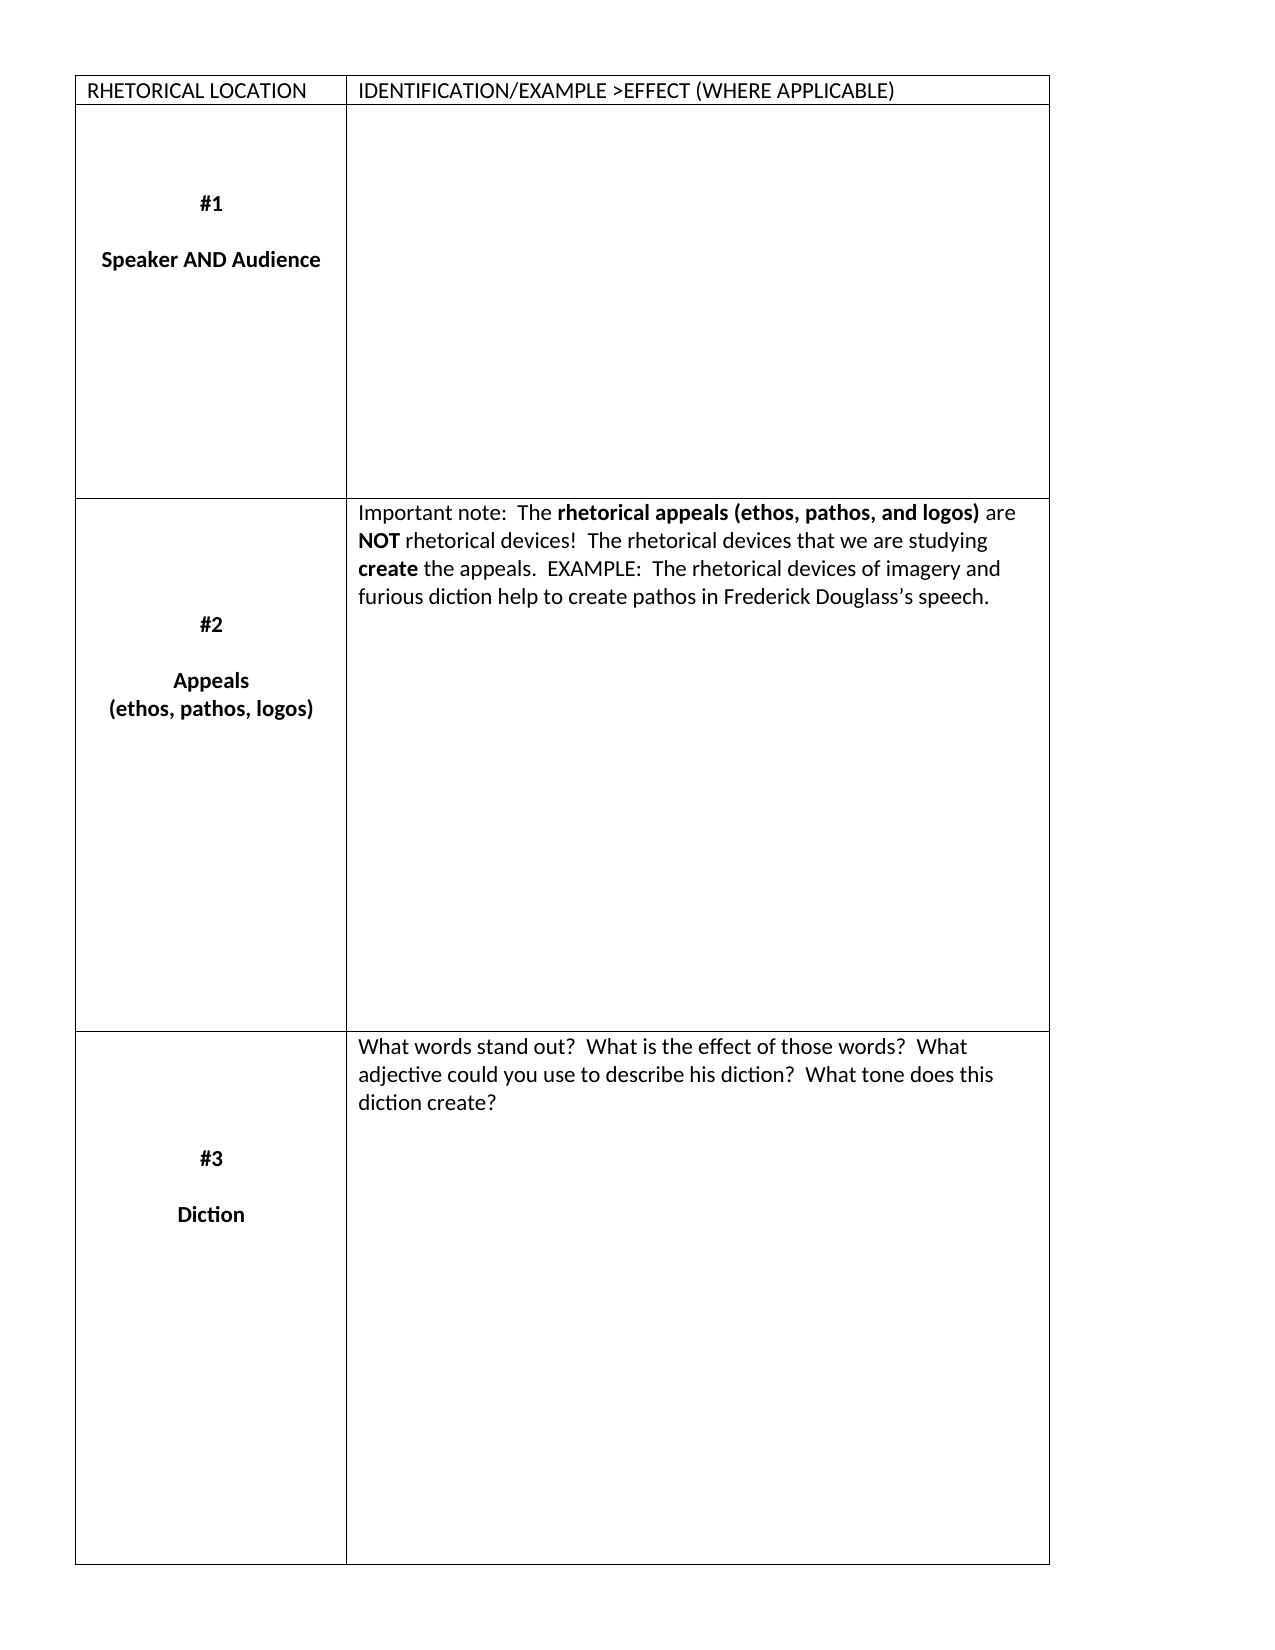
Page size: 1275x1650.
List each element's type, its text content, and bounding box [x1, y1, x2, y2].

table_cell #3 Diction [76, 1032, 346, 1564]
table_cell What words stand out? What is the effect of those words? What adjective could you use to describe his diction? What tone does this diction create? [347, 1032, 1049, 1564]
table_cell #1 Speaker AND Audience [76, 105, 346, 497]
table_cell Important note: The rhetorical appeals (ethos, pathos, and logos) are NOT rhetorical devices! The rhetorical devices that we are studying create the appeals. EXAMPLE: The rhetorical devices of imagery and furious diction help to create pathos in Frederick Douglass’s speech. [347, 499, 1049, 1031]
table_cell #2 Appeals (ethos, pathos, logos) [76, 499, 346, 1031]
table_cell [347, 105, 1049, 497]
table_header IDENTIFICATION/EXAMPLE >EFFECT (WHERE APPLICABLE) [347, 76, 1049, 104]
table_header RHETORICAL LOCATION [76, 76, 346, 104]
